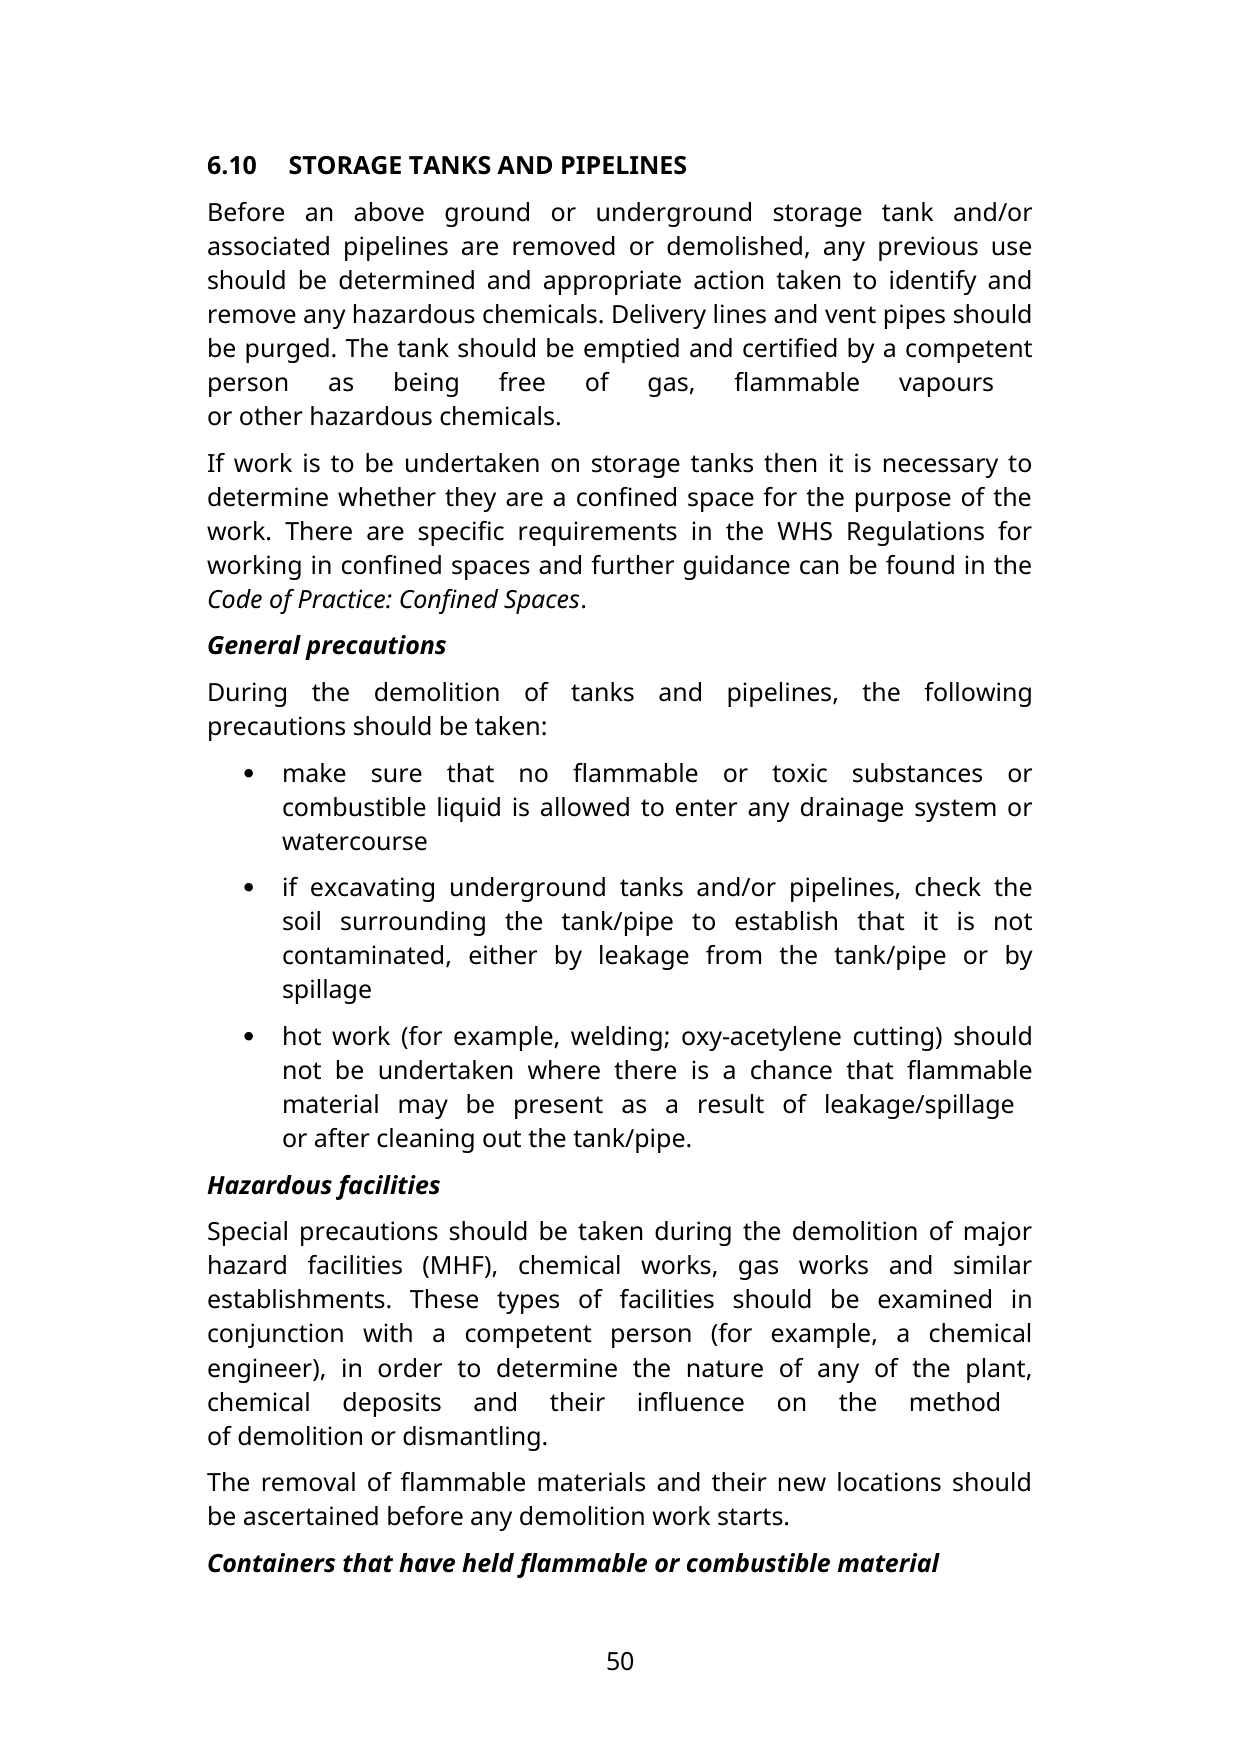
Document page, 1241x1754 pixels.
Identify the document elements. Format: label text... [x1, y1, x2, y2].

text During the demolition of tanks and pipelines, the following precautions should be taken: [207, 674, 1033, 743]
text Special precautions should be taken during the demolition of major hazard facilities (MHF), chemical works, gas works and similar establishments. These types of facilities should be examined in conjunction with a competent person (for example, a chemical engineer), in order to determine the nature of any of the plant, chemical deposits and their influence on the method of demolition or dismantling. [207, 1214, 1033, 1452]
text If work is to be undertaken on storage tanks then it is necessary to determine whether they are a confined space for the purpose of the work. There are specific requirements in the WHS Regulations for working in confined spaces and further guidance can be found in the Code of Practice: Confined Spaces. [207, 445, 1033, 616]
text Hazardous facilities [207, 1167, 1033, 1201]
text make sure that no flammable or toxic substances or combustible liquid is allowed to enter any drainage system or watercourse [244, 755, 1033, 857]
text if excavating underground tanks and/or pipelines, check the soil surrounding the tank/pipe to establish that it is not contaminated, either by leakage from the tank/pipe or by spillage [244, 870, 1033, 1006]
text Before an above ground or underground storage tank and/or associated pipelines are removed or demolished, any previous use should be determined and appropriate action taken to identify and remove any hazardous chemicals. Delivery lines and vent pipes should be purged. The tank should be emptied and certified by a competent person as being free of gas, flammable vapours or other hazardous chemicals. [207, 194, 1033, 433]
text hot work (for example, welding; oxy-acetylene cutting) should not be undertaken where there is a chance that flammable material may be present as a result of leakage/spillage or after cleaning out the tank/pipe. [244, 1019, 1033, 1155]
text The removal of flammable materials and their new locations should be ascertained before any demolition work starts. [207, 1465, 1033, 1533]
text 6.10 Storage tanks and pipelines [207, 148, 1033, 182]
text General precautions [207, 628, 1033, 662]
text Containers that have held flammable or combustible material [207, 1546, 1033, 1579]
